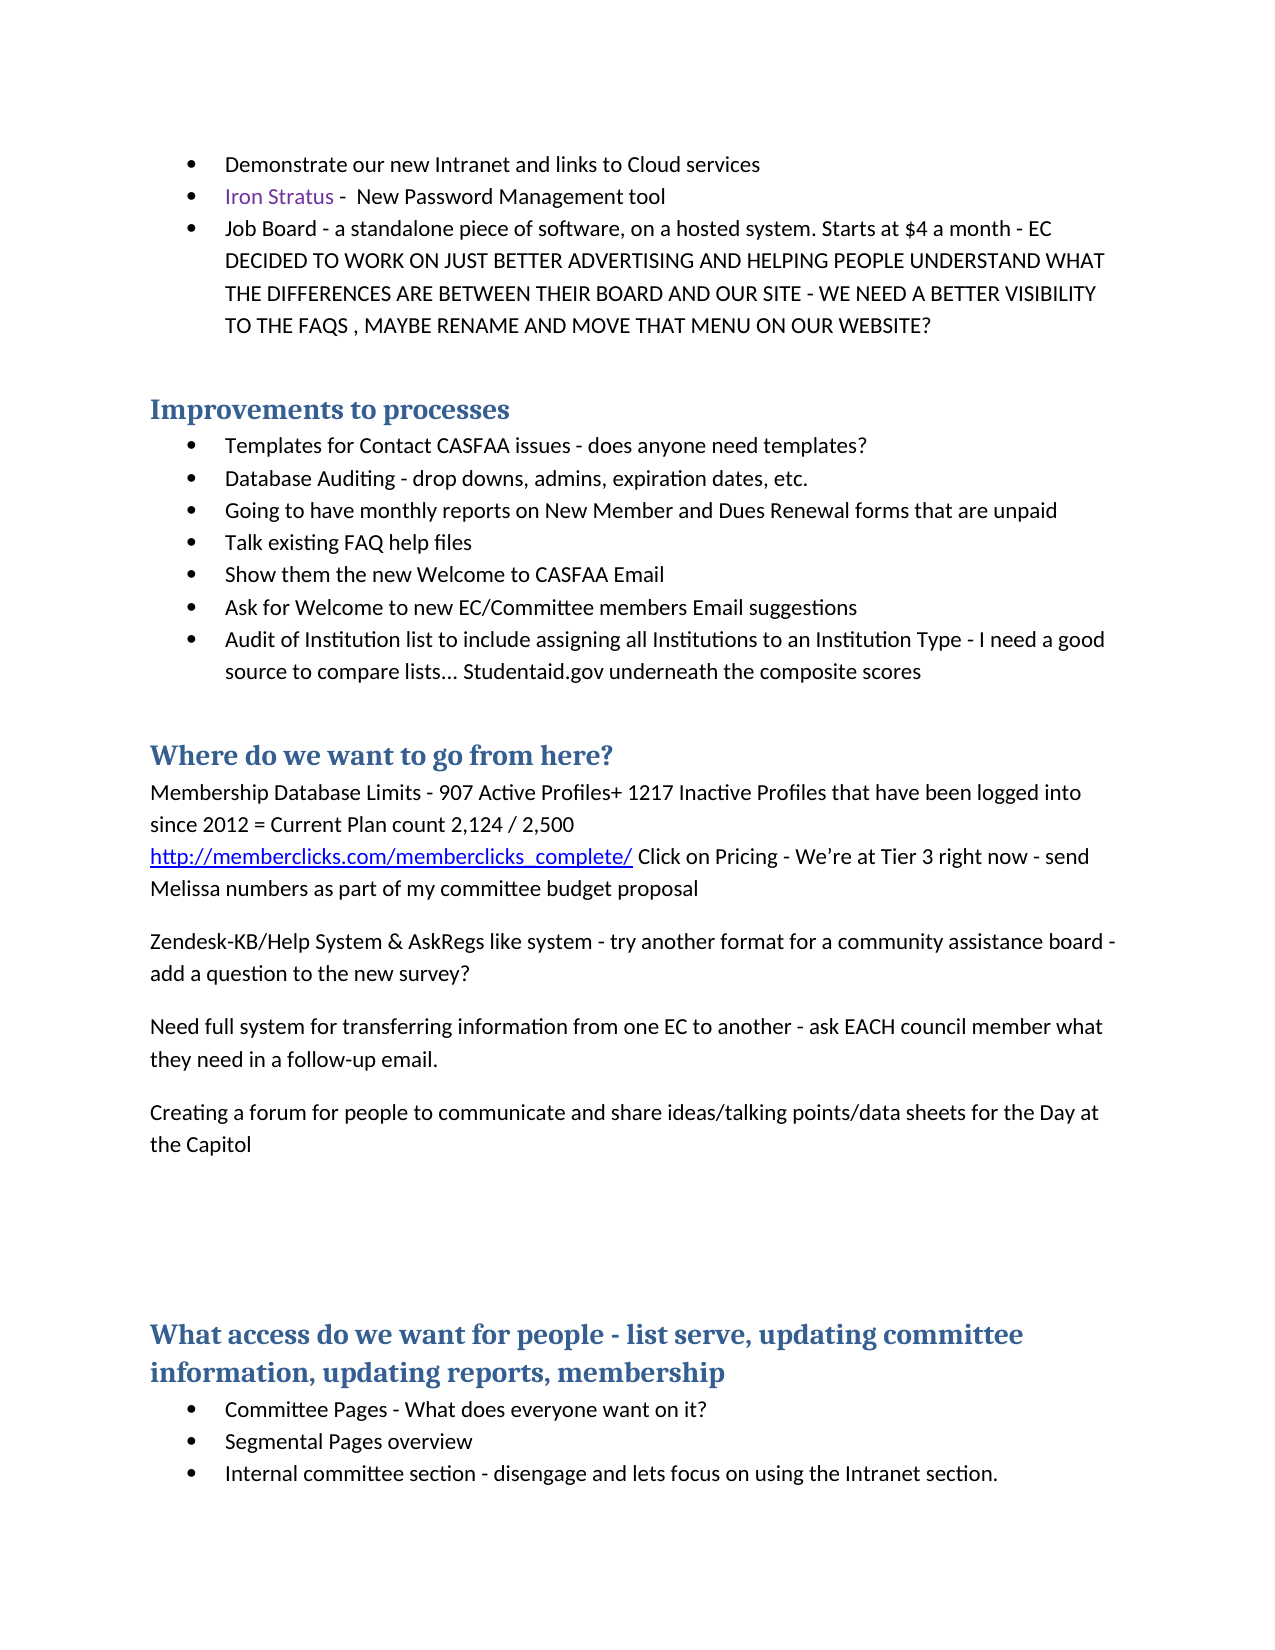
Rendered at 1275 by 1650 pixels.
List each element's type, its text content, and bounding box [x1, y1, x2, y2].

text Where do we want to go from here? [150, 739, 1125, 773]
list Internal committee section - disengage and lets focus on using the Intranet section. [187, 1459, 1125, 1488]
list Committee Pages - What does everyone want on it? [187, 1395, 1125, 1423]
list Show them the new Welcome to CASFAA Email [187, 560, 1125, 588]
text Membership Database Limits - 907 Active Profiles+ 1217 Inactive Profiles that have been logged into since 2012 = Current Plan count 2,124 / 2,500 http://memberclicks.com/memberclicks_complete/ Click on Pricing - We’re at Tier 3 right now - send Melissa numbers as part of my committee budget proposal [150, 778, 1125, 902]
list Audit of Institution list to include assigning all Institutions to an Institution Type - I need a good source to compare lists... Studentaid.gov underneath the composite scores [187, 625, 1125, 685]
list Iron Stratus - New Password Management tool [187, 182, 1125, 210]
list Job Board - a standalone piece of software, on a hosted system. Starts at $4 a month - EC DECIDED TO WORK ON JUST BETTER ADVERTISING AND HELPING PEOPLE UNDERSTAND WHAT THE DIFFERENCES ARE BETWEEN THEIR BOARD AND OUR SITE - WE NEED A BETTER VISIBILITY TO THE FAQS , MAYBE RENAME AND MOVE THAT MENU ON OUR WEBSITE? [187, 214, 1125, 339]
text What access do we want for people - list serve, updating committee information, updating reports, membership [150, 1318, 1125, 1390]
text Zendesk-KB/Help System & AskRegs like system - try another format for a community assistance board - add a question to the new survey? [150, 927, 1125, 987]
list Going to have monthly reports on New Member and Dues Renewal forms that are unpaid [187, 496, 1125, 524]
text Improvements to processes [150, 393, 1125, 427]
text Creating a forum for people to communicate and share ideas/talking points/data sheets for the Day at the Capitol [150, 1098, 1125, 1158]
list Talk existing FAQ help files [187, 528, 1125, 556]
list Templates for Contact CASFAA issues - does anyone need templates? [187, 432, 1125, 460]
list Ask for Welcome to new EC/Committee members Email suggestions [187, 593, 1125, 621]
text Need full system for transferring information from one EC to another - ask EACH council member what they need in a follow-up email. [150, 1012, 1125, 1073]
list Demonstrate our new Intranet and links to Cloud services [187, 150, 1125, 178]
list Database Auditing - drop downs, admins, expiration dates, etc. [187, 464, 1125, 492]
list Segmental Pages overview [187, 1427, 1125, 1455]
